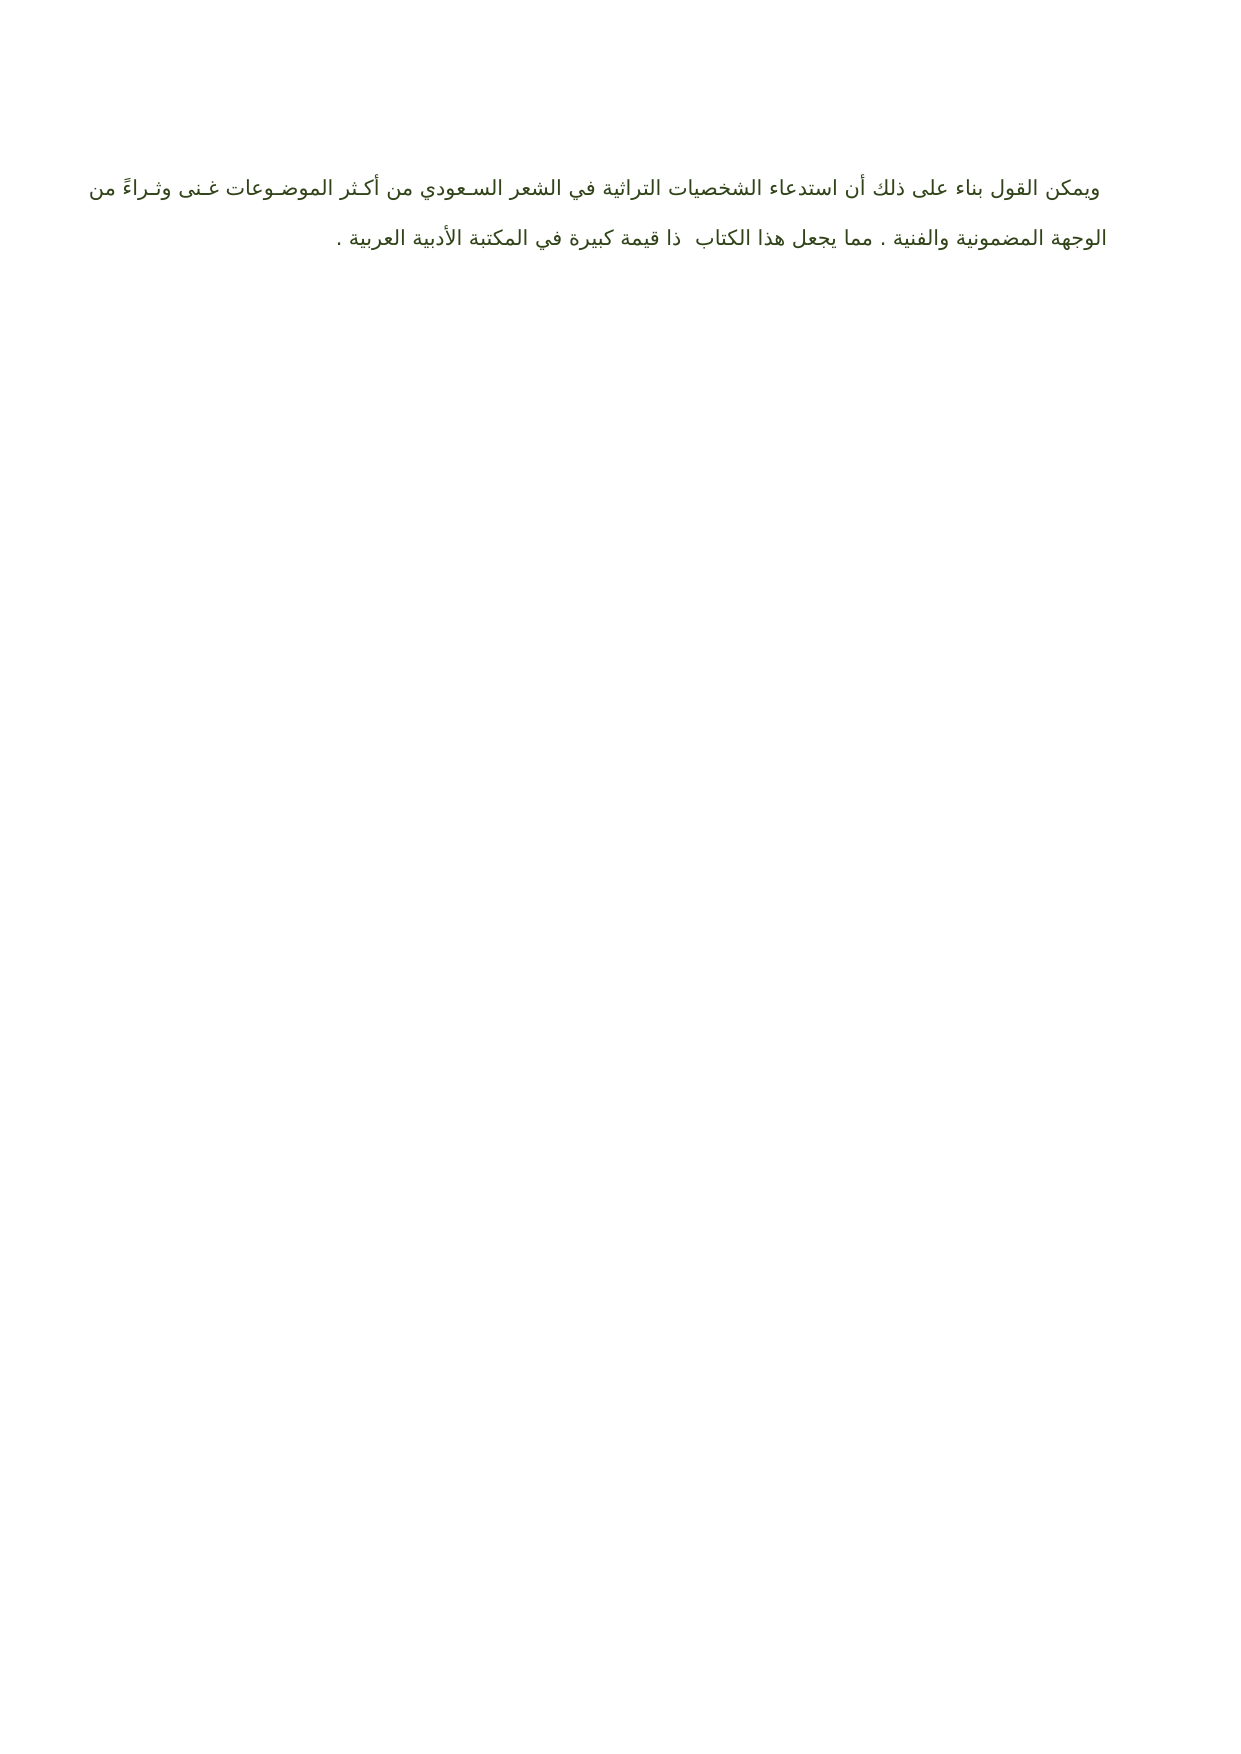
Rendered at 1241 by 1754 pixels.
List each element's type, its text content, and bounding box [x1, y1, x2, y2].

text ويمكن القول بناء على ذلك أن استدعاء الشخصيات التراثية في الشعر السعودي من أكثر الموضوعات غنى وثراءً من الوجهة المضمونية والفنية . مما يجعل هذا الكتاب ذا قيمة كبيرة في المكتبة الأدبية العربية . [89, 150, 1107, 250]
